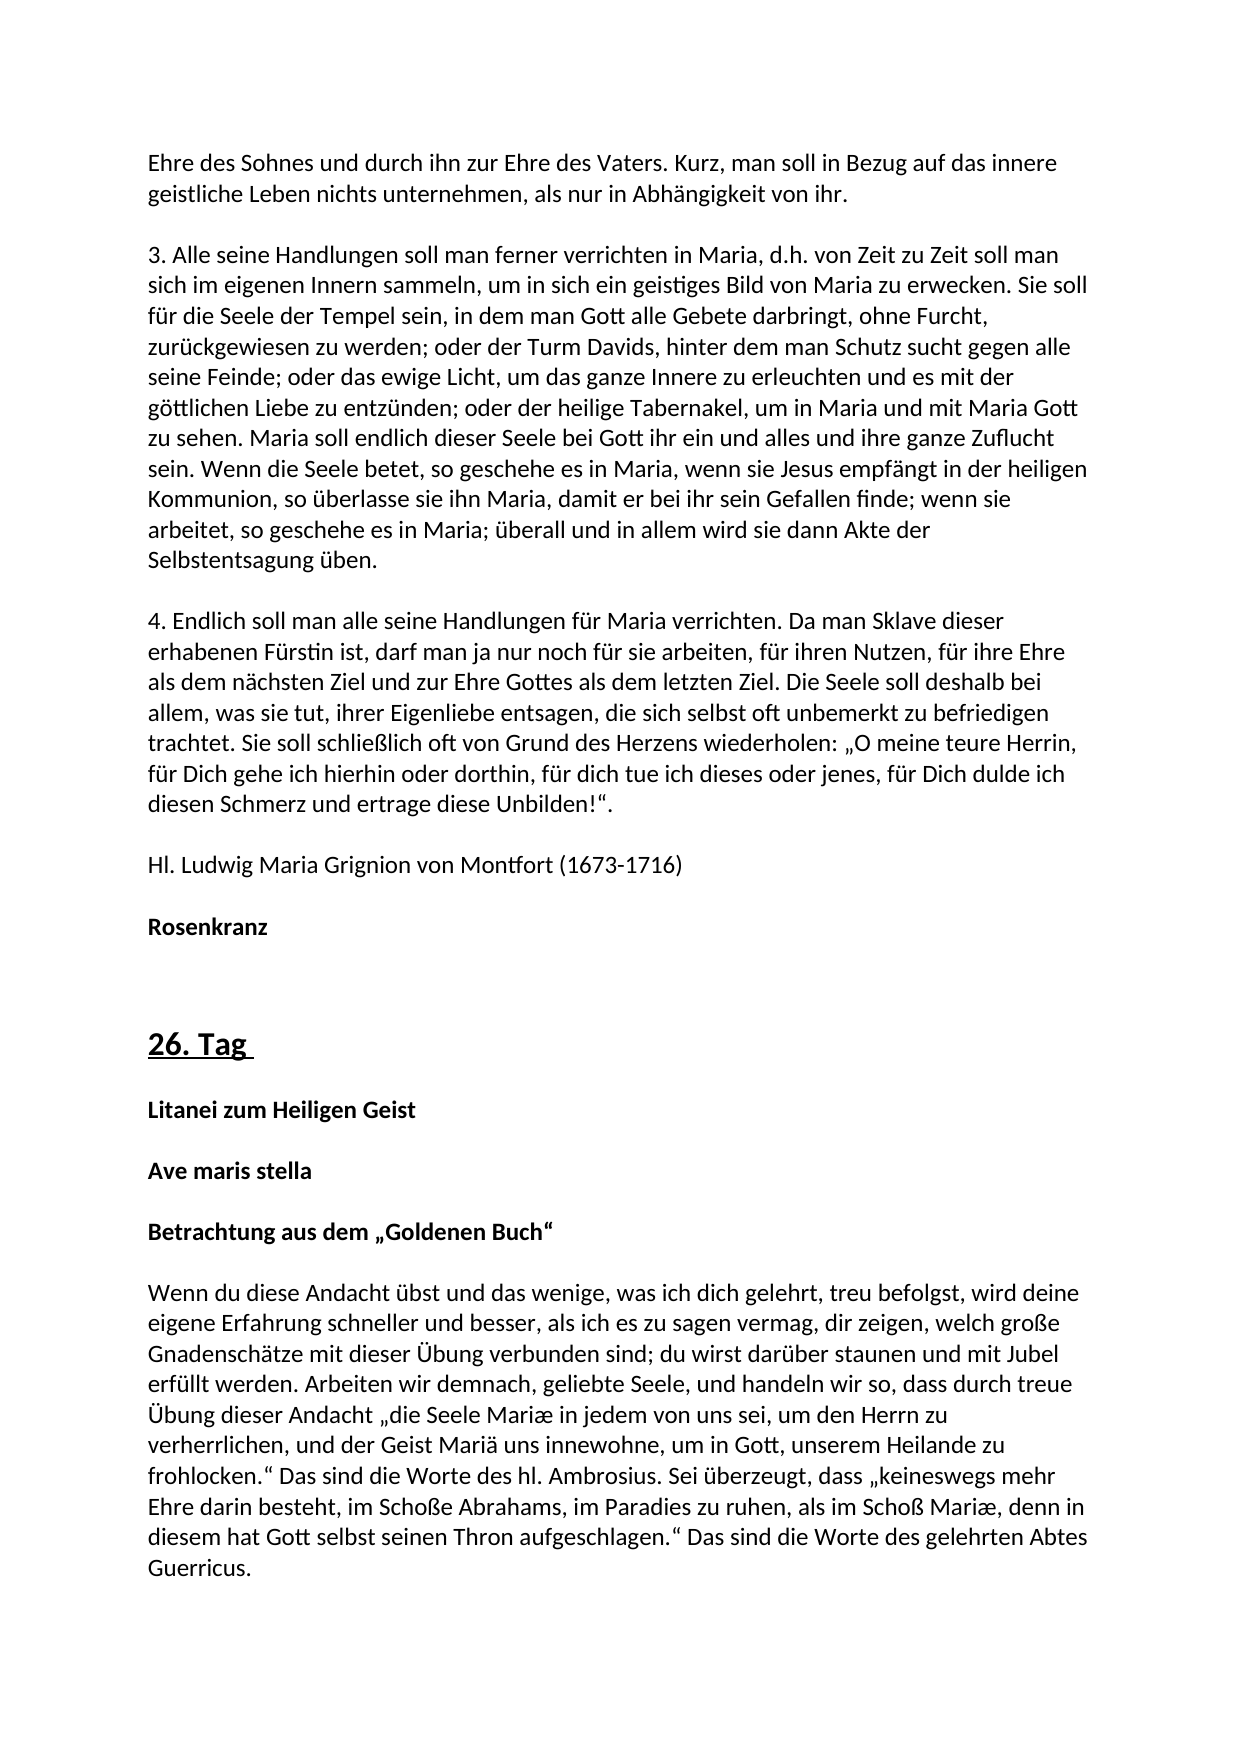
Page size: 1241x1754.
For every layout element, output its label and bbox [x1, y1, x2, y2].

text [148, 1023, 1093, 1613]
text [148, 148, 1093, 941]
